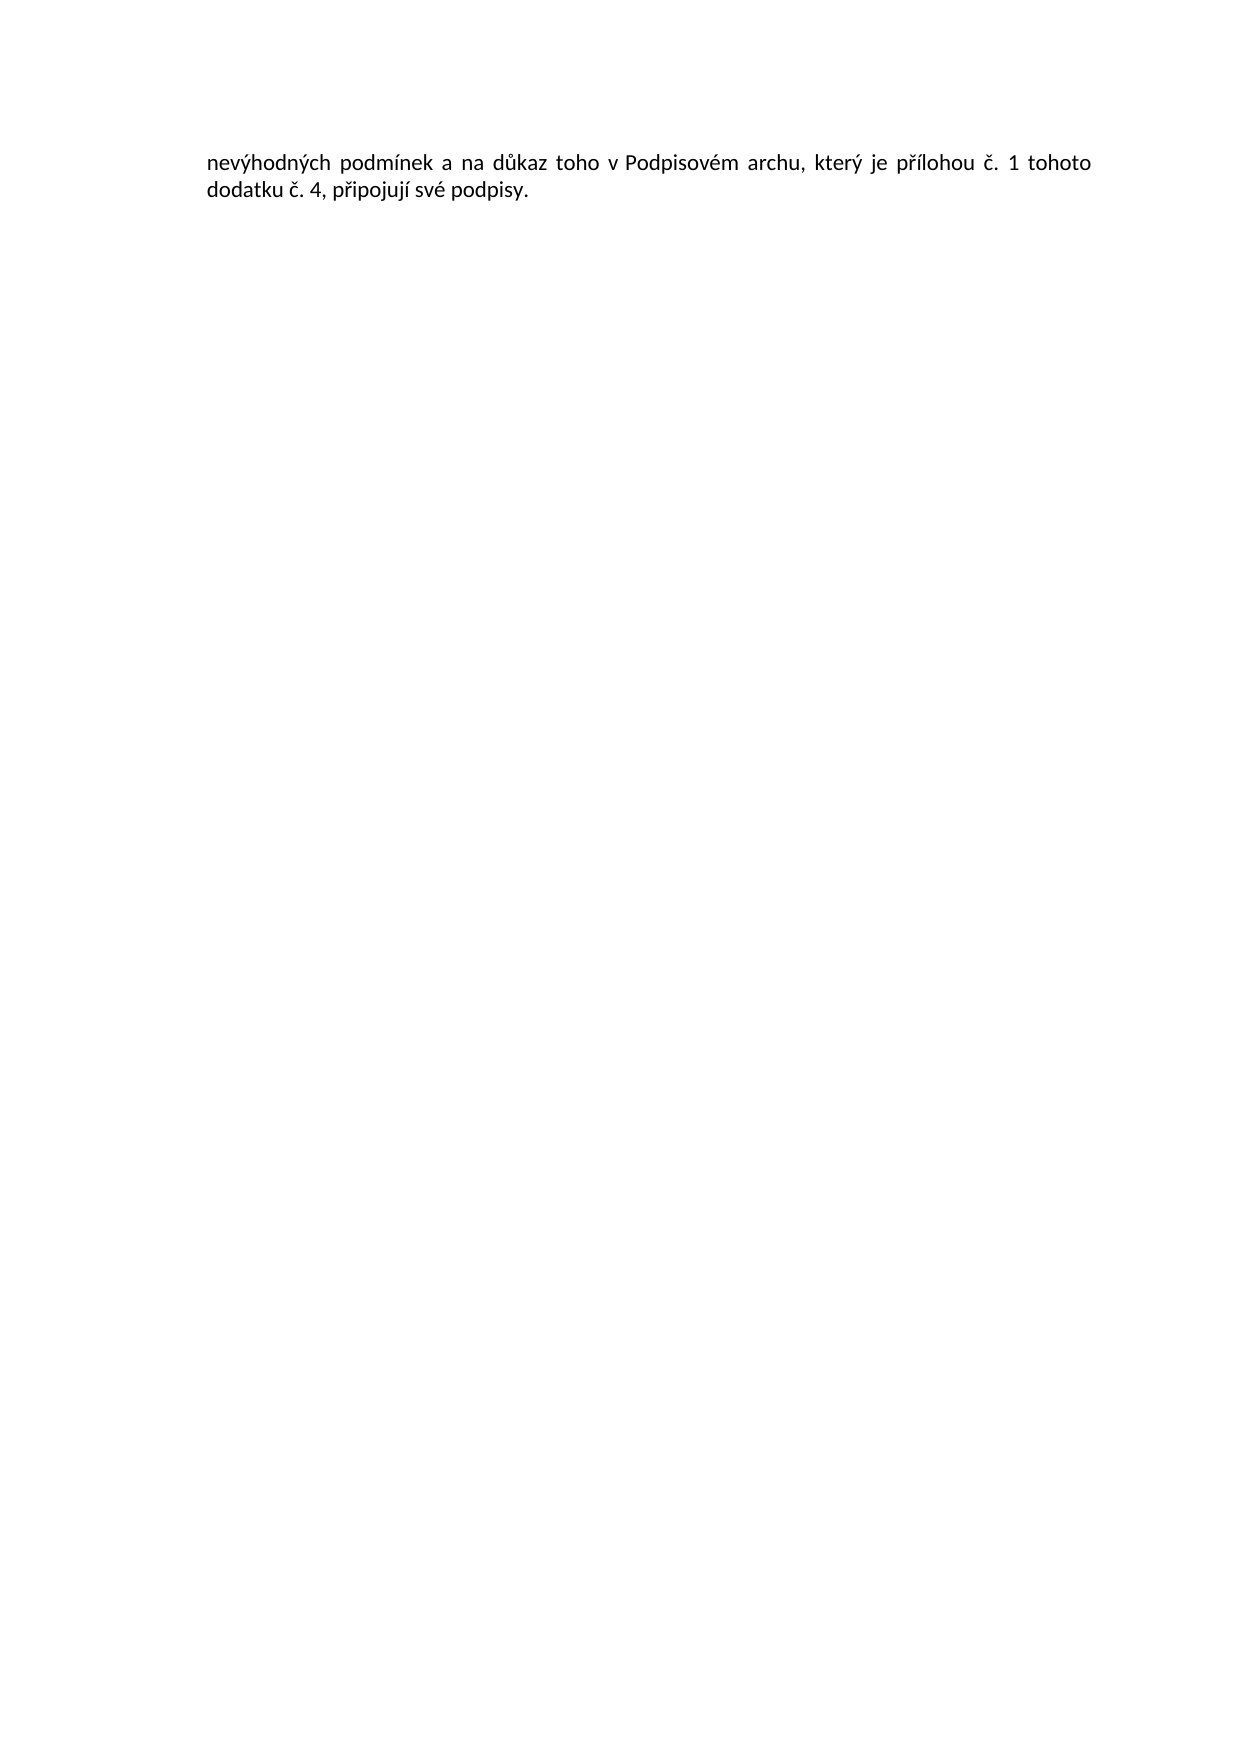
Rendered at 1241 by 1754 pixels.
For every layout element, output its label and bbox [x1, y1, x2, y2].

list [148, 148, 1093, 204]
